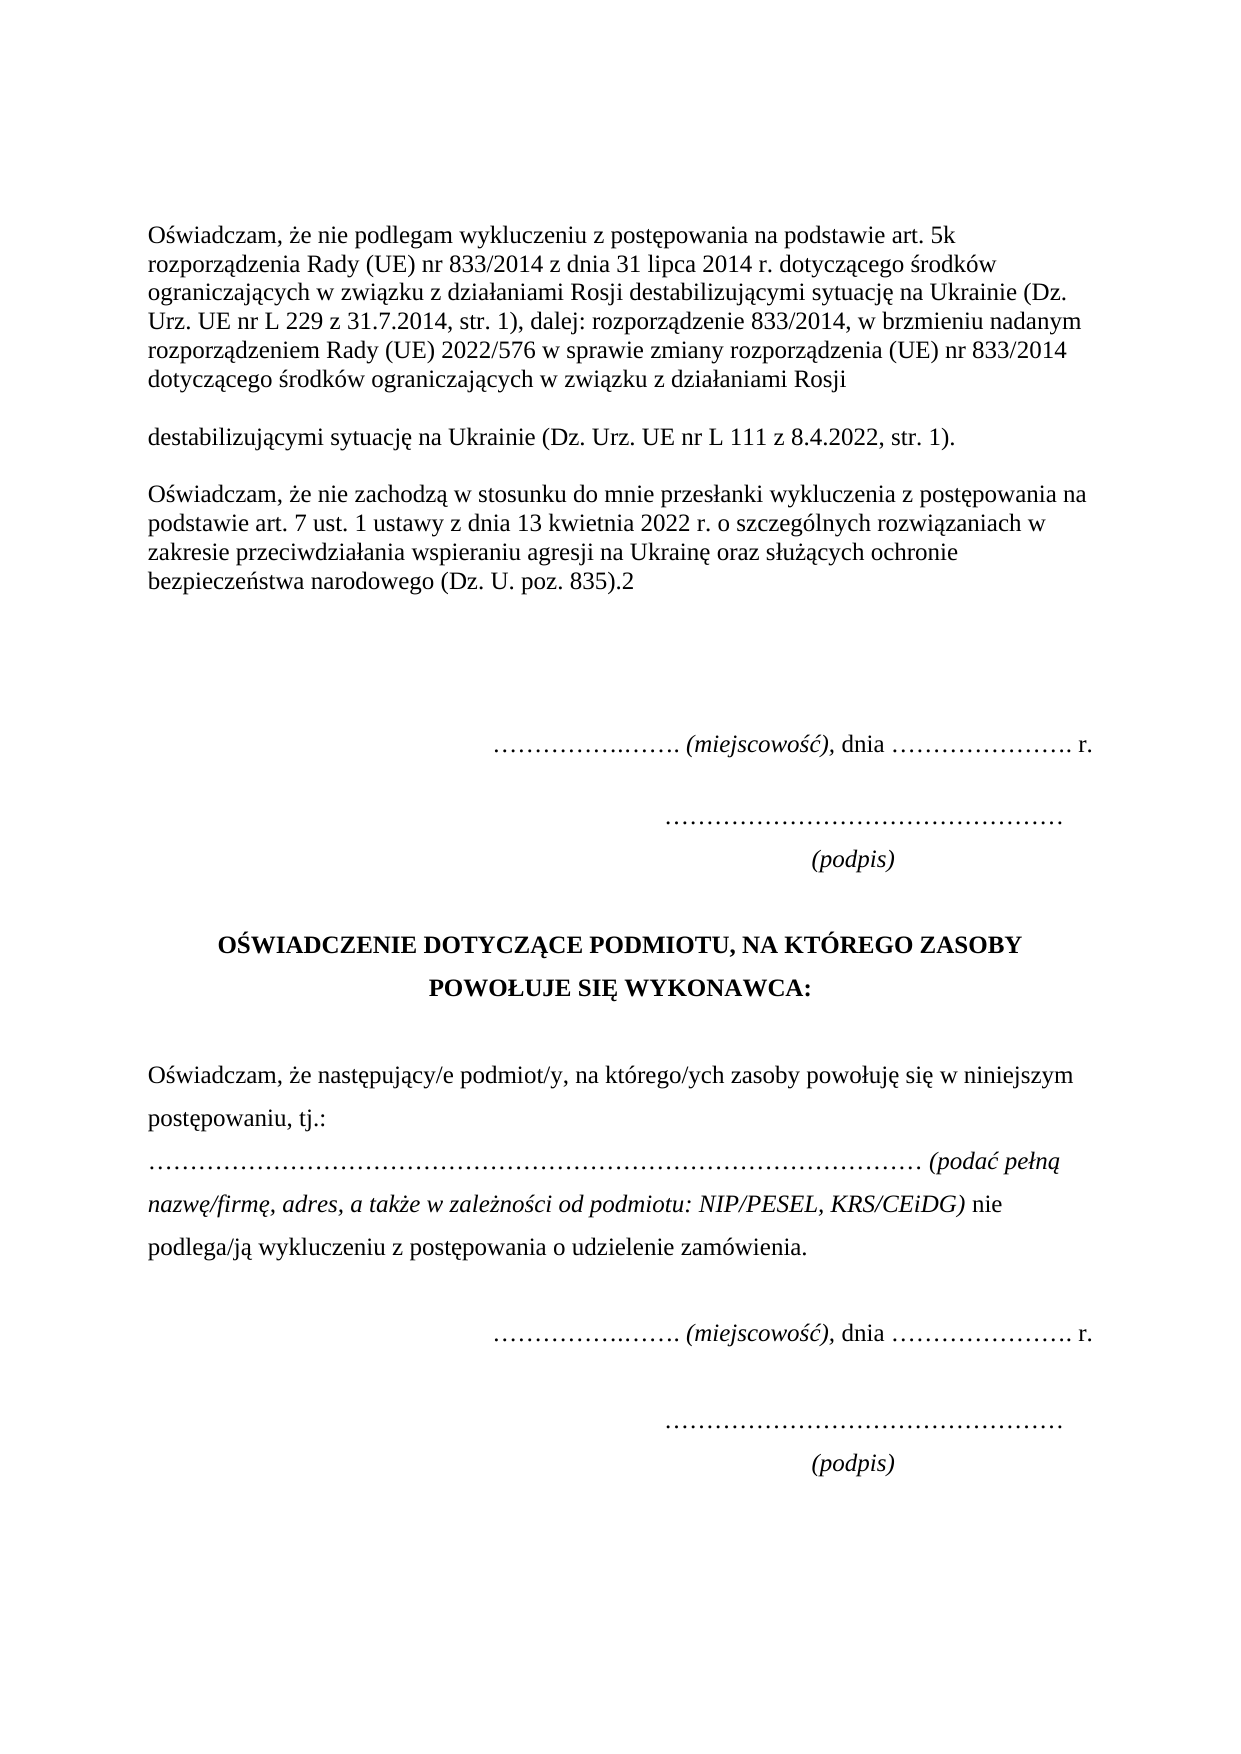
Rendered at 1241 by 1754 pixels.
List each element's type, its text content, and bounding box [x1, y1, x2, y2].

text Oświadczam, że nie zachodzą w stosunku do mnie przesłanki wykluczenia z postępowania na podstawie art. 7 ust. 1 ustawy z dnia 13 kwietnia 2022 r. o szczególnych rozwiązaniach w zakresie przeciwdziałania wspieraniu agresji na Ukrainę oraz służących ochronie bezpieczeństwa narodowego (Dz. U. poz. 835).2 [148, 479, 1093, 594]
text OŚWIADCZENIE DOTYCZĄCE PODMIOTU, NA KTÓREGO ZASOBY POWOŁUJE SIĘ WYKONAWCA: [148, 930, 1093, 1002]
text ………………………………………… [148, 801, 1093, 830]
text (podpis) [738, 1448, 1093, 1477]
text …………….……. (miejscowość), dnia …………………. r. [148, 1318, 1093, 1347]
text ………………………………………… [148, 1405, 1093, 1433]
text destabilizującymi sytuację na Ukrainie (Dz. Urz. UE nr L 111 z 8.4.2022, str. 1). [148, 422, 1093, 450]
text (podpis) [738, 844, 1093, 873]
text Oświadczam, że następujący/e podmiot/y, na którego/ych zasoby powołuję się w niniejszym postępowaniu, tj.: ………………………………………………………………………………… (podać pełną nazwę/firmę, adres, a także w zależności od podmiotu: NIP/PESEL, KRS/CEiDG) nie podlega/ją wykluczeniu z postępowania o udzielenie zamówienia. [148, 1060, 1093, 1261]
text Oświadczam, że nie podlegam wykluczeniu z postępowania na podstawie art. 5k rozporządzenia Rady (UE) nr 833/2014 z dnia 31 lipca 2014 r. dotyczącego środków ograniczających w związku z działaniami Rosji destabilizującymi sytuację na Ukrainie (Dz. Urz. UE nr L 229 z 31.7.2014, str. 1), dalej: rozporządzenie 833/2014, w brzmieniu nadanym rozporządzeniem Rady (UE) 2022/576 w sprawie zmiany rozporządzenia (UE) nr 833/2014 dotyczącego środków ograniczających w związku z działaniami Rosji [148, 220, 1093, 392]
text …………….……. (miejscowość), dnia …………………. r. [148, 729, 1093, 758]
